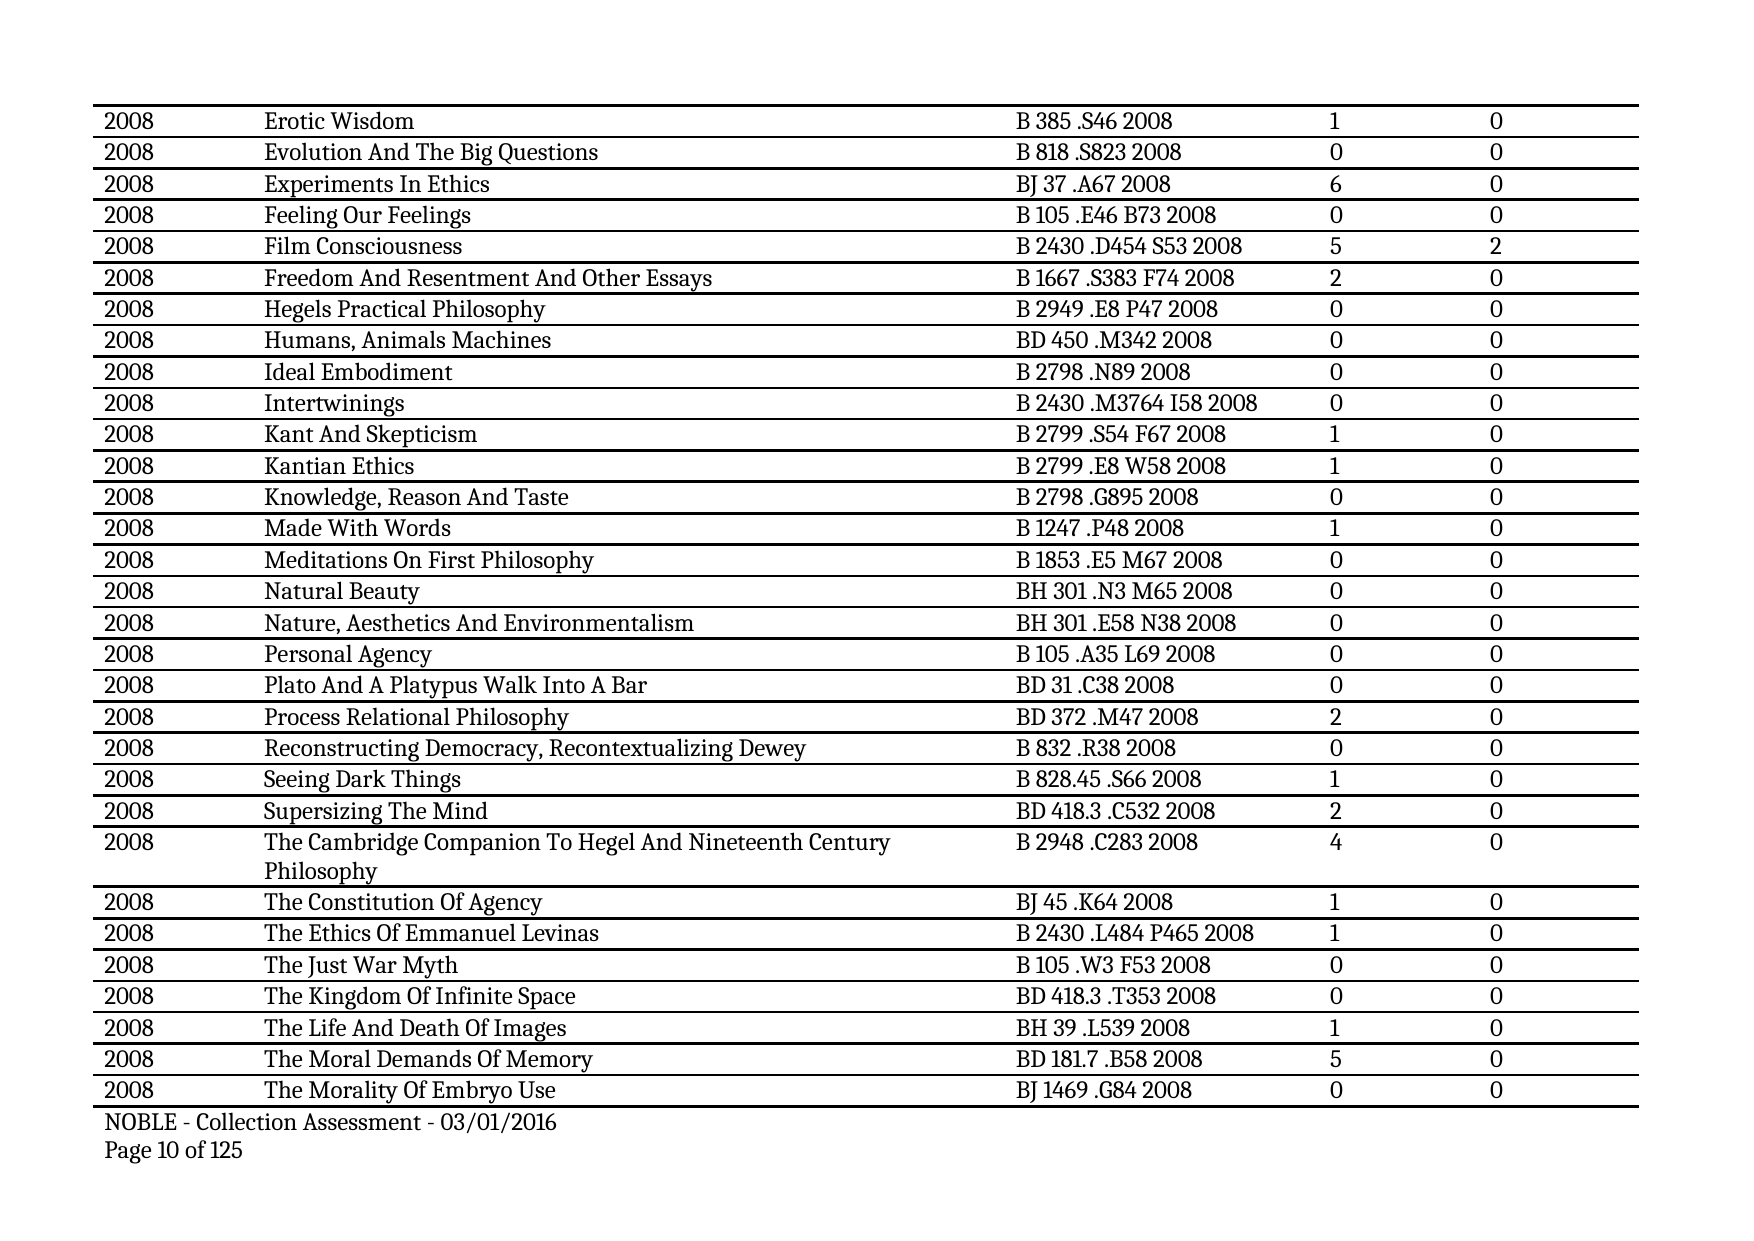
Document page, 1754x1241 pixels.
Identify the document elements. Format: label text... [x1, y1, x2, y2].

table_cell Freedom And Resentment And Other Essays [253, 264, 999, 292]
table_cell Erotic Wisdom [253, 107, 999, 136]
table_cell The Ethics Of Emmanuel Levinas [253, 920, 999, 948]
table_cell Natural Beauty [253, 577, 999, 606]
table_cell Evolution And The Big Questions [253, 138, 999, 167]
table_cell 2008 [93, 326, 253, 355]
table_cell 0 [1319, 326, 1478, 355]
table_cell 0 [1319, 295, 1478, 324]
table_cell 0 [1479, 264, 1638, 292]
table_cell 0 [1479, 452, 1638, 480]
table_cell B 2798 .N89 2008 [999, 358, 1319, 386]
table_cell 2008 [93, 765, 253, 794]
table_cell 2 [1479, 232, 1638, 261]
table_cell 4 [1319, 828, 1478, 885]
table_cell 2008 [93, 577, 253, 606]
table_cell Made With Words [253, 515, 999, 543]
table_cell B 832 .R38 2008 [999, 734, 1319, 763]
table_cell BJ 37 .A67 2008 [999, 170, 1319, 198]
table_cell 0 [1319, 982, 1478, 1011]
table_cell The Constitution Of Agency [253, 888, 999, 917]
table_cell 0 [1479, 703, 1638, 731]
table_cell BD 450 .M342 2008 [999, 326, 1319, 355]
table_cell 2008 [93, 734, 253, 763]
table_cell 0 [1319, 671, 1478, 700]
table_cell 0 [1319, 951, 1478, 979]
table_cell 0 [1319, 201, 1478, 229]
table_cell 0 [1319, 389, 1478, 418]
table_cell 0 [1479, 608, 1638, 637]
table_cell 2008 [93, 671, 253, 700]
table_cell BH 301 .N3 M65 2008 [999, 577, 1319, 606]
table_cell 0 [1479, 515, 1638, 543]
table_cell BD 31 .C38 2008 [999, 671, 1319, 700]
table_cell 0 [1319, 546, 1478, 574]
table_cell 1 [1319, 888, 1478, 917]
table_cell B 2949 .E8 P47 2008 [999, 295, 1319, 324]
table_cell 0 [1479, 107, 1638, 136]
table_cell Nature, Aesthetics And Environmentalism [253, 608, 999, 637]
table_cell 0 [1479, 201, 1638, 229]
table_cell Knowledge, Reason And Taste [253, 483, 999, 512]
table_cell 2008 [93, 483, 253, 512]
table_cell 2 [1319, 703, 1478, 731]
table_cell B 2430 .L484 P465 2008 [999, 920, 1319, 948]
table_cell B 2798 .G895 2008 [999, 483, 1319, 512]
table_cell 2008 [93, 703, 253, 731]
table_cell Experiments In Ethics [253, 170, 999, 198]
table_cell B 2799 .E8 W58 2008 [999, 452, 1319, 480]
table_cell 1 [1319, 1013, 1478, 1042]
table_cell The Moral Demands Of Memory [253, 1045, 999, 1073]
table_cell 0 [1319, 640, 1478, 668]
table_cell 0 [1479, 358, 1638, 386]
table_cell B 828.45 .S66 2008 [999, 765, 1319, 794]
table_cell 2008 [93, 201, 253, 229]
table_cell The Morality Of Embryo Use [253, 1076, 999, 1105]
table_cell 0 [1479, 640, 1638, 668]
table_cell The Life And Death Of Images [253, 1013, 999, 1042]
table_cell 0 [1479, 734, 1638, 763]
table_cell Intertwinings [253, 389, 999, 418]
table_cell 0 [1319, 138, 1478, 167]
table_cell 2008 [93, 452, 253, 480]
table_cell Seeing Dark Things [253, 765, 999, 794]
table_cell 0 [1479, 577, 1638, 606]
table_cell Feeling Our Feelings [253, 201, 999, 229]
table_cell 2008 [93, 420, 253, 449]
table_cell BD 418.3 .C532 2008 [999, 797, 1319, 825]
table_cell 0 [1319, 608, 1478, 637]
table_cell Film Consciousness [253, 232, 999, 261]
table_cell 2008 [93, 951, 253, 979]
table_cell 0 [1479, 1076, 1638, 1105]
table_cell 2008 [93, 389, 253, 418]
table_cell 2008 [93, 1045, 253, 1073]
table_cell 2008 [93, 1076, 253, 1105]
table_cell 1 [1319, 765, 1478, 794]
table_cell 0 [1479, 420, 1638, 449]
table_cell 2008 [93, 888, 253, 917]
table_cell Hegels Practical Philosophy [253, 295, 999, 324]
table_cell B 1853 .E5 M67 2008 [999, 546, 1319, 574]
table_cell 0 [1479, 920, 1638, 948]
table_cell 2008 [93, 546, 253, 574]
table_cell 2008 [93, 107, 253, 136]
table_cell 2008 [93, 358, 253, 386]
table_cell 0 [1319, 734, 1478, 763]
table_cell B 105 .W3 F53 2008 [999, 951, 1319, 979]
table_cell 2008 [93, 1013, 253, 1042]
table_cell 0 [1479, 1045, 1638, 1073]
table_cell 1 [1319, 452, 1478, 480]
table_cell Process Relational Philosophy [253, 703, 999, 731]
table_cell Kant And Skepticism [253, 420, 999, 449]
table_cell 2008 [93, 828, 253, 885]
table_cell 5 [1319, 232, 1478, 261]
table_cell 1 [1319, 107, 1478, 136]
table_cell 0 [1479, 483, 1638, 512]
table_cell B 2948 .C283 2008 [999, 828, 1319, 885]
table_cell 2008 [93, 920, 253, 948]
table_cell Reconstructing Democracy, Recontextualizing Dewey [253, 734, 999, 763]
table_cell B 818 .S823 2008 [999, 138, 1319, 167]
table_cell The Cambridge Companion To Hegel And Nineteenth Century Philosophy [253, 828, 999, 885]
table_cell BH 39 .L539 2008 [999, 1013, 1319, 1042]
table_cell Personal Agency [253, 640, 999, 668]
table_cell BH 301 .E58 N38 2008 [999, 608, 1319, 637]
table_cell 2 [1319, 264, 1478, 292]
table_cell 0 [1479, 1013, 1638, 1042]
table_cell 2008 [93, 982, 253, 1011]
table_cell 0 [1479, 888, 1638, 917]
table_cell BD 372 .M47 2008 [999, 703, 1319, 731]
table_cell Kantian Ethics [253, 452, 999, 480]
table_cell 6 [1319, 170, 1478, 198]
table_cell 2 [1319, 797, 1478, 825]
table_cell 2008 [93, 295, 253, 324]
table_cell 1 [1319, 515, 1478, 543]
table_cell 2008 [93, 515, 253, 543]
table_cell 2008 [93, 608, 253, 637]
table_cell BD 181.7 .B58 2008 [999, 1045, 1319, 1073]
table_cell Supersizing The Mind [253, 797, 999, 825]
table_cell Meditations On First Philosophy [253, 546, 999, 574]
table_cell 2008 [93, 640, 253, 668]
table_cell B 2430 .D454 S53 2008 [999, 232, 1319, 261]
table_cell B 1667 .S383 F74 2008 [999, 264, 1319, 292]
table_cell 2008 [93, 797, 253, 825]
table_cell 0 [1479, 389, 1638, 418]
table_cell 2008 [93, 264, 253, 292]
table_cell BJ 45 .K64 2008 [999, 888, 1319, 917]
table_cell B 2430 .M3764 I58 2008 [999, 389, 1319, 418]
table_cell B 105 .E46 B73 2008 [999, 201, 1319, 229]
table_cell 2008 [93, 232, 253, 261]
table_cell Humans, Animals Machines [253, 326, 999, 355]
table_cell 0 [1479, 170, 1638, 198]
table_cell B 2799 .S54 F67 2008 [999, 420, 1319, 449]
table_cell 0 [1479, 295, 1638, 324]
table_cell BJ 1469 .G84 2008 [999, 1076, 1319, 1105]
table_cell 0 [1479, 671, 1638, 700]
table_cell 1 [1319, 420, 1478, 449]
table_cell The Just War Myth [253, 951, 999, 979]
table_cell 0 [1479, 982, 1638, 1011]
table_cell Plato And A Platypus Walk Into A Bar [253, 671, 999, 700]
table_cell 1 [1319, 920, 1478, 948]
table_cell 5 [1319, 1045, 1478, 1073]
table_cell 0 [1479, 797, 1638, 825]
table_cell Ideal Embodiment [253, 358, 999, 386]
table_cell BD 418.3 .T353 2008 [999, 982, 1319, 1011]
table_cell 0 [1319, 1076, 1478, 1105]
table_cell The Kingdom Of Infinite Space [253, 982, 999, 1011]
table_cell 0 [1479, 765, 1638, 794]
table_cell 0 [1319, 483, 1478, 512]
table_cell 0 [1479, 138, 1638, 167]
table_cell 0 [1479, 951, 1638, 979]
table_cell 0 [1479, 326, 1638, 355]
table_cell 0 [1479, 828, 1638, 885]
table_cell 2008 [93, 170, 253, 198]
table_cell 2008 [93, 138, 253, 167]
table_cell B 1247 .P48 2008 [999, 515, 1319, 543]
table_cell 0 [1479, 546, 1638, 574]
table_cell B 105 .A35 L69 2008 [999, 640, 1319, 668]
table_cell 0 [1319, 577, 1478, 606]
table_cell B 385 .S46 2008 [999, 107, 1319, 136]
table_cell 0 [1319, 358, 1478, 386]
